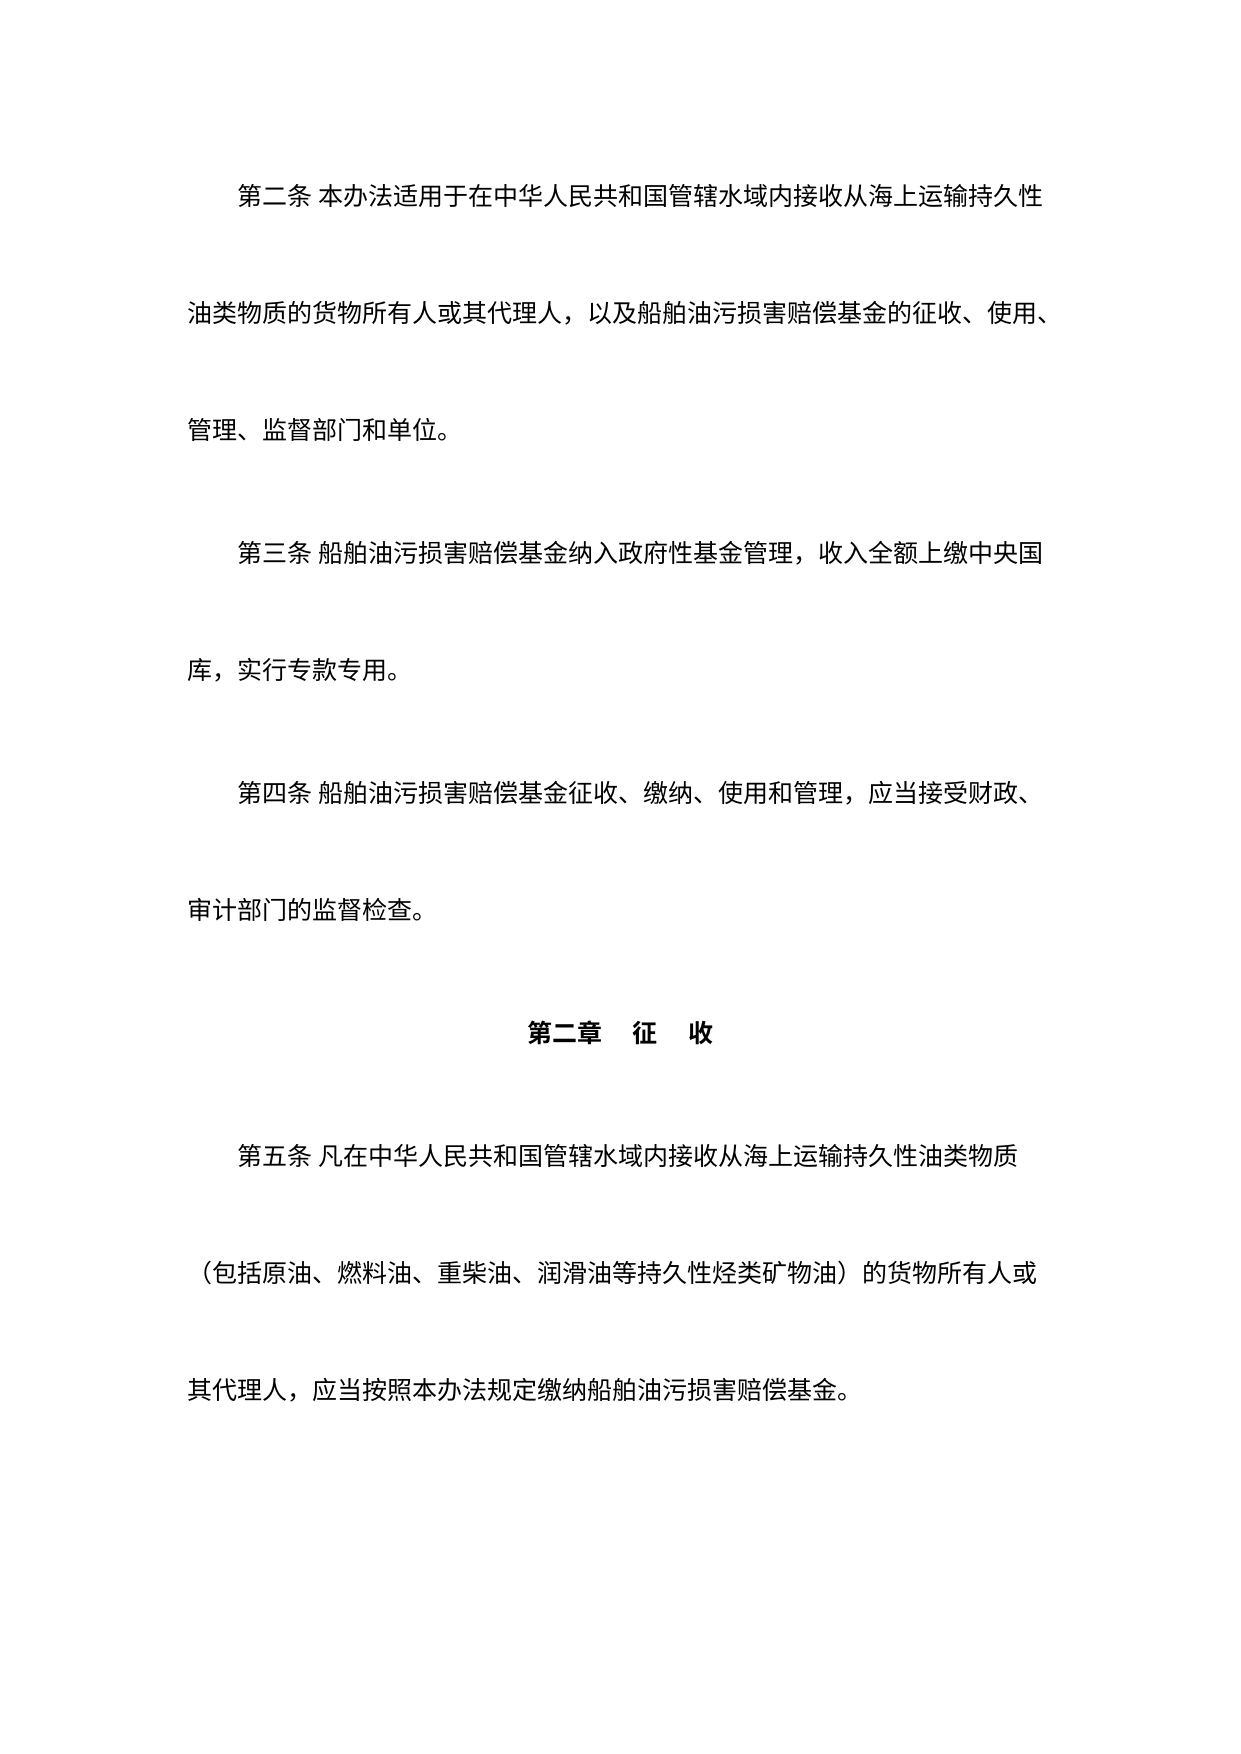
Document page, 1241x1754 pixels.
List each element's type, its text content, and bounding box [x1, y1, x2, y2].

text 第二条 本办法适用于在中华人民共和国管辖水域内接收从海上运输持久性油类物质的货物所有人或其代理人，以及船舶油污损害赔偿基金的征收、使用、管理、监督部门和单位。 [187, 162, 1053, 461]
text 第三条 船舶油污损害赔偿基金纳入政府性基金管理，收入全额上缴中央国库，实行专款专用。 [187, 519, 1053, 701]
text 第四条 船舶油污损害赔偿基金征收、缴纳、使用和管理，应当接受财政、审计部门的监督检查。 [187, 759, 1053, 941]
text 第五条 凡在中华人民共和国管辖水域内接收从海上运输持久性油类物质（包括原油、燃料油、重柴油、润滑油等持久性烃类矿物油）的货物所有人或其代理人，应当按照本办法规定缴纳船舶油污损害赔偿基金。 [187, 1122, 1053, 1421]
text 第二章 征 收 [187, 999, 1053, 1064]
